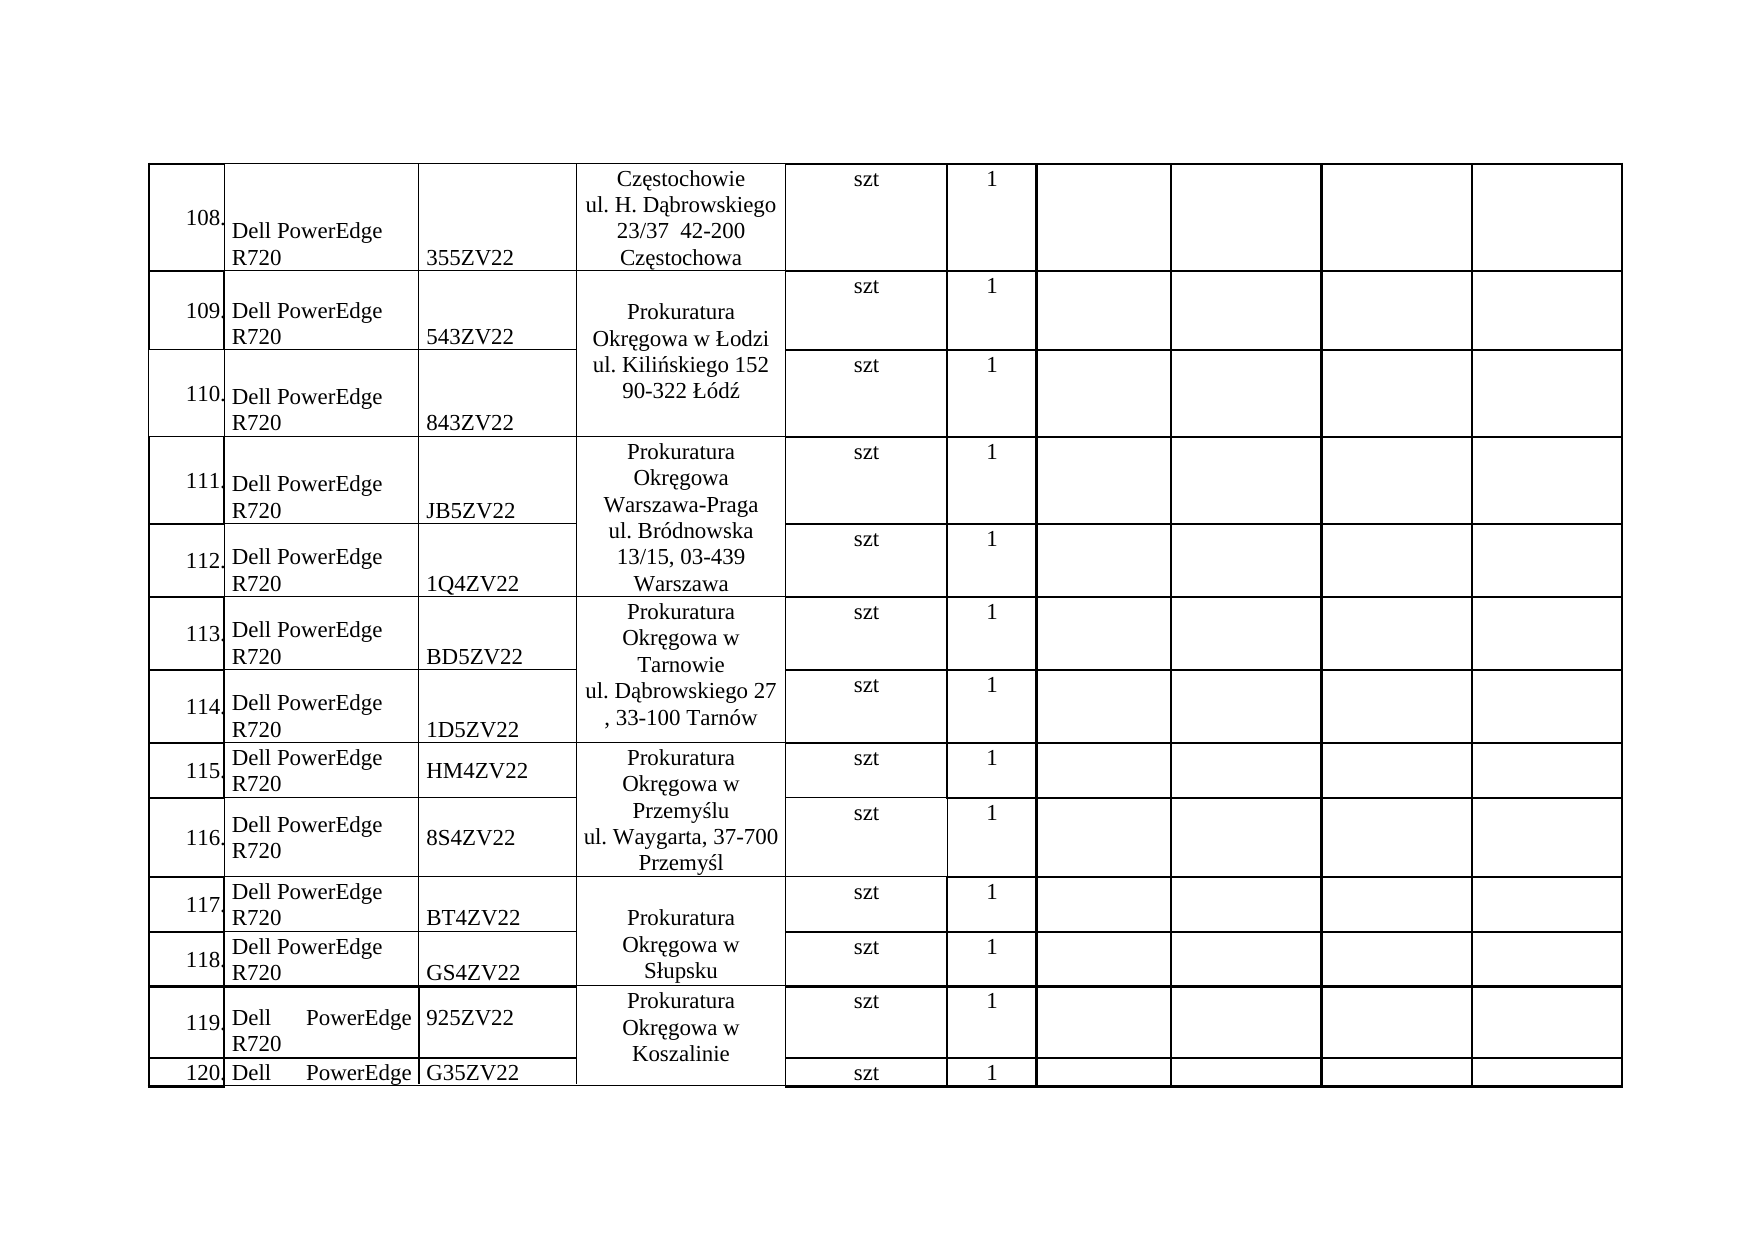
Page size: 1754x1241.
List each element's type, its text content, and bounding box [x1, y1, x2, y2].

table_cell [1172, 878, 1320, 931]
table_cell Prokuratura Okręgowa w Słupsku [577, 877, 785, 985]
table_cell szt [786, 272, 946, 349]
table_cell Dell PowerEdge R720 [225, 743, 418, 797]
table_cell szt [786, 744, 946, 797]
table_cell [150, 525, 224, 596]
table_cell [1473, 744, 1621, 797]
table_cell [1038, 671, 1170, 742]
table_cell 1 [948, 351, 1035, 436]
table_cell szt [786, 598, 946, 669]
table_cell [1038, 165, 1170, 270]
table_cell [149, 350, 224, 436]
table_cell [1323, 272, 1471, 349]
table_cell Dell PowerEdge R720 [225, 932, 418, 985]
table_cell BD5ZV22 [419, 597, 576, 669]
table_cell [1038, 438, 1170, 523]
table_cell 1 [948, 744, 1035, 797]
table_cell 1 [948, 438, 1035, 523]
table_cell [1038, 988, 1170, 1057]
table_cell [1323, 933, 1471, 985]
table_cell [1038, 351, 1170, 436]
table_cell [1473, 1059, 1621, 1085]
table_cell [1172, 988, 1320, 1057]
table_cell [1473, 671, 1621, 742]
table_cell Dell PowerEdge R720 [225, 877, 418, 931]
table_cell 1D5ZV22 [419, 670, 576, 742]
table_cell 8S4ZV22 [419, 798, 576, 876]
table_cell [1172, 744, 1320, 797]
table_cell [1473, 988, 1621, 1057]
table_cell Dell PowerEdge R720 [225, 164, 418, 270]
table_cell [1473, 878, 1621, 931]
table_cell 1 [948, 878, 1035, 931]
table_cell [1473, 165, 1621, 270]
table_cell 843ZV22 [419, 350, 576, 436]
table_cell [1323, 671, 1471, 742]
table_cell Dell PowerEdge R720 [225, 597, 418, 669]
table_cell [1323, 438, 1471, 523]
table_cell Dell PowerEdge R720 [225, 271, 418, 349]
table_cell JB5ZV22 [419, 437, 576, 523]
table_cell [1172, 272, 1320, 349]
table_cell 543ZV22 [419, 271, 576, 349]
table_cell 1 [948, 933, 1035, 985]
table_cell Prokuratura Okręgowa w Przemyślu ul. Waygarta, 37-700 Przemyśl [577, 743, 785, 876]
table_cell szt [786, 1059, 946, 1085]
table_cell [1473, 933, 1621, 985]
table_cell [1473, 525, 1621, 596]
table_cell [1473, 598, 1621, 669]
table_cell [150, 165, 224, 270]
table_cell Prokuratura Okręgowa w Łodzi ul. Kilińskiego 152 90-322 Łódź [577, 271, 785, 436]
table_cell [150, 272, 223, 349]
table_cell [150, 744, 223, 797]
table_cell [1323, 744, 1471, 797]
table_cell [1172, 598, 1320, 669]
table_cell [1172, 525, 1320, 596]
table_cell szt [786, 933, 946, 985]
table_cell G35ZV22 [419, 1059, 576, 1085]
table_cell szt [786, 671, 946, 742]
table_cell 1 [948, 165, 1035, 270]
table_cell [1038, 272, 1170, 349]
table_cell [1323, 525, 1471, 596]
table_cell [1038, 525, 1170, 596]
table_cell Dell PowerEdge R720 [225, 350, 418, 436]
table_cell [1172, 1059, 1320, 1085]
table_cell [150, 437, 223, 523]
table_cell Dell PowerEdge R720 [225, 437, 418, 523]
table_cell 355ZV22 [419, 164, 576, 270]
table_cell [150, 671, 223, 742]
table_cell szt [786, 525, 946, 596]
table_cell Dell PowerEdge R720 [225, 798, 418, 876]
table_cell 1Q4ZV22 [419, 524, 576, 596]
table_cell [150, 598, 223, 669]
table_cell [1323, 598, 1471, 669]
table_cell szt [786, 351, 946, 436]
table_cell Prokuratura Okręgowa w Koszalinie ul. Andersa 34a, 75-950 Koszalin [576, 986, 785, 1085]
table_cell 1 [948, 598, 1035, 669]
table_cell GS4ZV22 [419, 932, 576, 985]
table_cell [150, 1059, 223, 1085]
table_cell [1323, 878, 1471, 931]
table_cell [1323, 799, 1471, 876]
table_cell BT4ZV22 [419, 877, 576, 931]
table_cell 1 [948, 988, 1035, 1057]
table_cell 1 [948, 1059, 1035, 1085]
table_cell [1172, 438, 1320, 523]
table_cell [1323, 351, 1471, 436]
table_cell [150, 799, 224, 876]
table_cell 1 [948, 272, 1035, 349]
table_cell szt [786, 438, 946, 523]
table_cell Dell PowerEdge R720 [225, 988, 418, 1057]
table_cell HM4ZV22 [419, 743, 576, 797]
table_cell [1038, 1059, 1170, 1085]
table_cell [150, 933, 223, 985]
table_cell [1323, 988, 1471, 1057]
table_cell [1172, 351, 1320, 436]
table_cell [1473, 351, 1621, 436]
table_cell [150, 878, 223, 931]
table_cell 1 [948, 525, 1035, 596]
table_cell Dell PowerEdge R720 [225, 1059, 419, 1085]
table_cell Dell PowerEdge R720 [225, 524, 418, 596]
table_cell Prokuratura Okręgowa w Tarnowie ul. Dąbrowskiego 27 , 33-100 Tarnów [577, 597, 785, 742]
table_cell [1172, 799, 1320, 876]
table_cell szt [786, 798, 947, 876]
table_cell [1172, 165, 1320, 270]
table_cell [1038, 933, 1170, 985]
table_cell szt [786, 877, 946, 931]
table_cell [1473, 272, 1621, 349]
table_cell Prokuratura Okręgowa Warszawa-Praga ul. Bródnowska 13/15, 03-439 Warszawa [577, 437, 785, 596]
table_cell szt [786, 165, 946, 270]
table_cell [1172, 671, 1320, 742]
table_cell [1323, 165, 1471, 270]
table_cell 925ZV22 [420, 988, 576, 1057]
table_cell [1038, 878, 1170, 931]
table_cell [1038, 598, 1170, 669]
table_cell 1 [948, 671, 1035, 742]
table_cell [150, 988, 223, 1057]
table_cell [1172, 933, 1320, 985]
table_cell [1323, 1059, 1471, 1085]
table_cell Dell PowerEdge R720 [225, 670, 418, 742]
table_cell [1038, 799, 1170, 876]
table_cell 1 [948, 799, 1035, 876]
table_cell [1038, 744, 1170, 797]
table_cell [1473, 799, 1621, 876]
table_cell szt [786, 988, 946, 1057]
table_cell [1473, 438, 1621, 523]
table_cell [577, 164, 785, 270]
